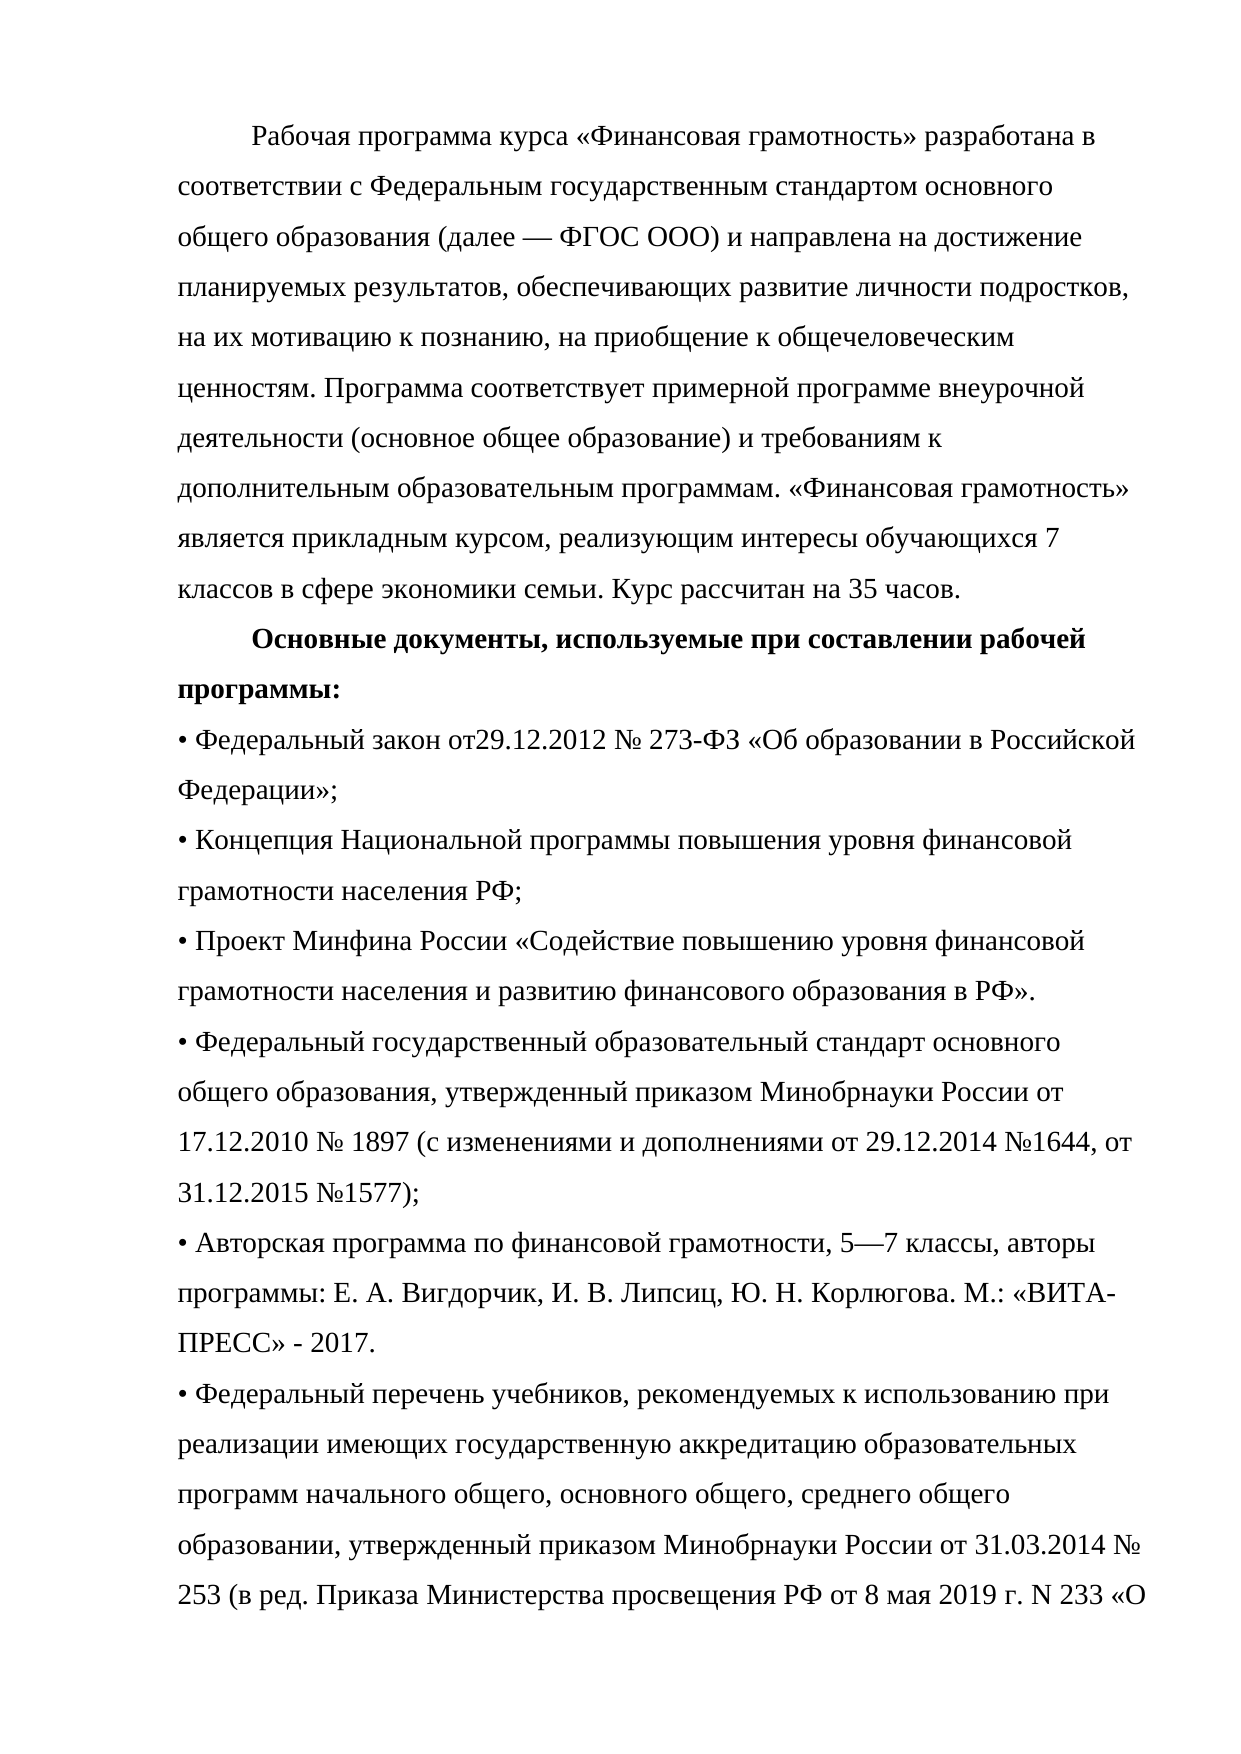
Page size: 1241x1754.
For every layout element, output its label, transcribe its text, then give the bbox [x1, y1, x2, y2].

text • Авторская программа по финансовой грамотности, 5—7 классы, авторы программы: Е. А. Вигдорчик, И. В. Липсиц, Ю. Н. Корлюгова. М.: «ВИТА-ПРЕСС» - 2017. [177, 1225, 1152, 1359]
text • Концепция Национальной программы повышения уровня финансовой грамотности населения РФ; [177, 822, 1152, 906]
text Рабочая программа курса «Финансовая грамотность» разработана в соответствии с Федеральным государственным стандартом основного общего образования (далее — ФГОС ООО) и направлена на достижение планируемых результатов, обеспечивающих развитие личности подростков, на их мотивацию к познанию, на приобщение к общечеловеческим ценностям. Программа соответствует примерной программе внеурочной деятельности (основное общее образование) и требованиям к дополнительным образовательным программам. «Финансовая грамотность» является прикладным курсом, реализующим интересы обучающихся 7 классов в сфере экономики семьи. Курс рассчитан на 35 часов. [177, 118, 1152, 604]
text • Федеральный государственный образовательный стандарт основного общего образования, утвержденный приказом Минобрнауки России от 17.12.2010 № 1897 (с изменениями и дополнениями от 29.12.2014 №1644, от 31.12.2015 №1577); [177, 1024, 1152, 1208]
text • Федеральный закон от29.12.2012 № 273-ФЗ «Об образовании в Российской Федерации»; [177, 722, 1152, 806]
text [177, 1376, 1152, 1611]
text • Проект Минфина России «Содействие повышению уровня финансовой грамотности населения и развитию финансового образования в РФ». [177, 923, 1152, 1007]
text Основные документы, используемые при составлении рабочей программы: [177, 621, 1152, 705]
